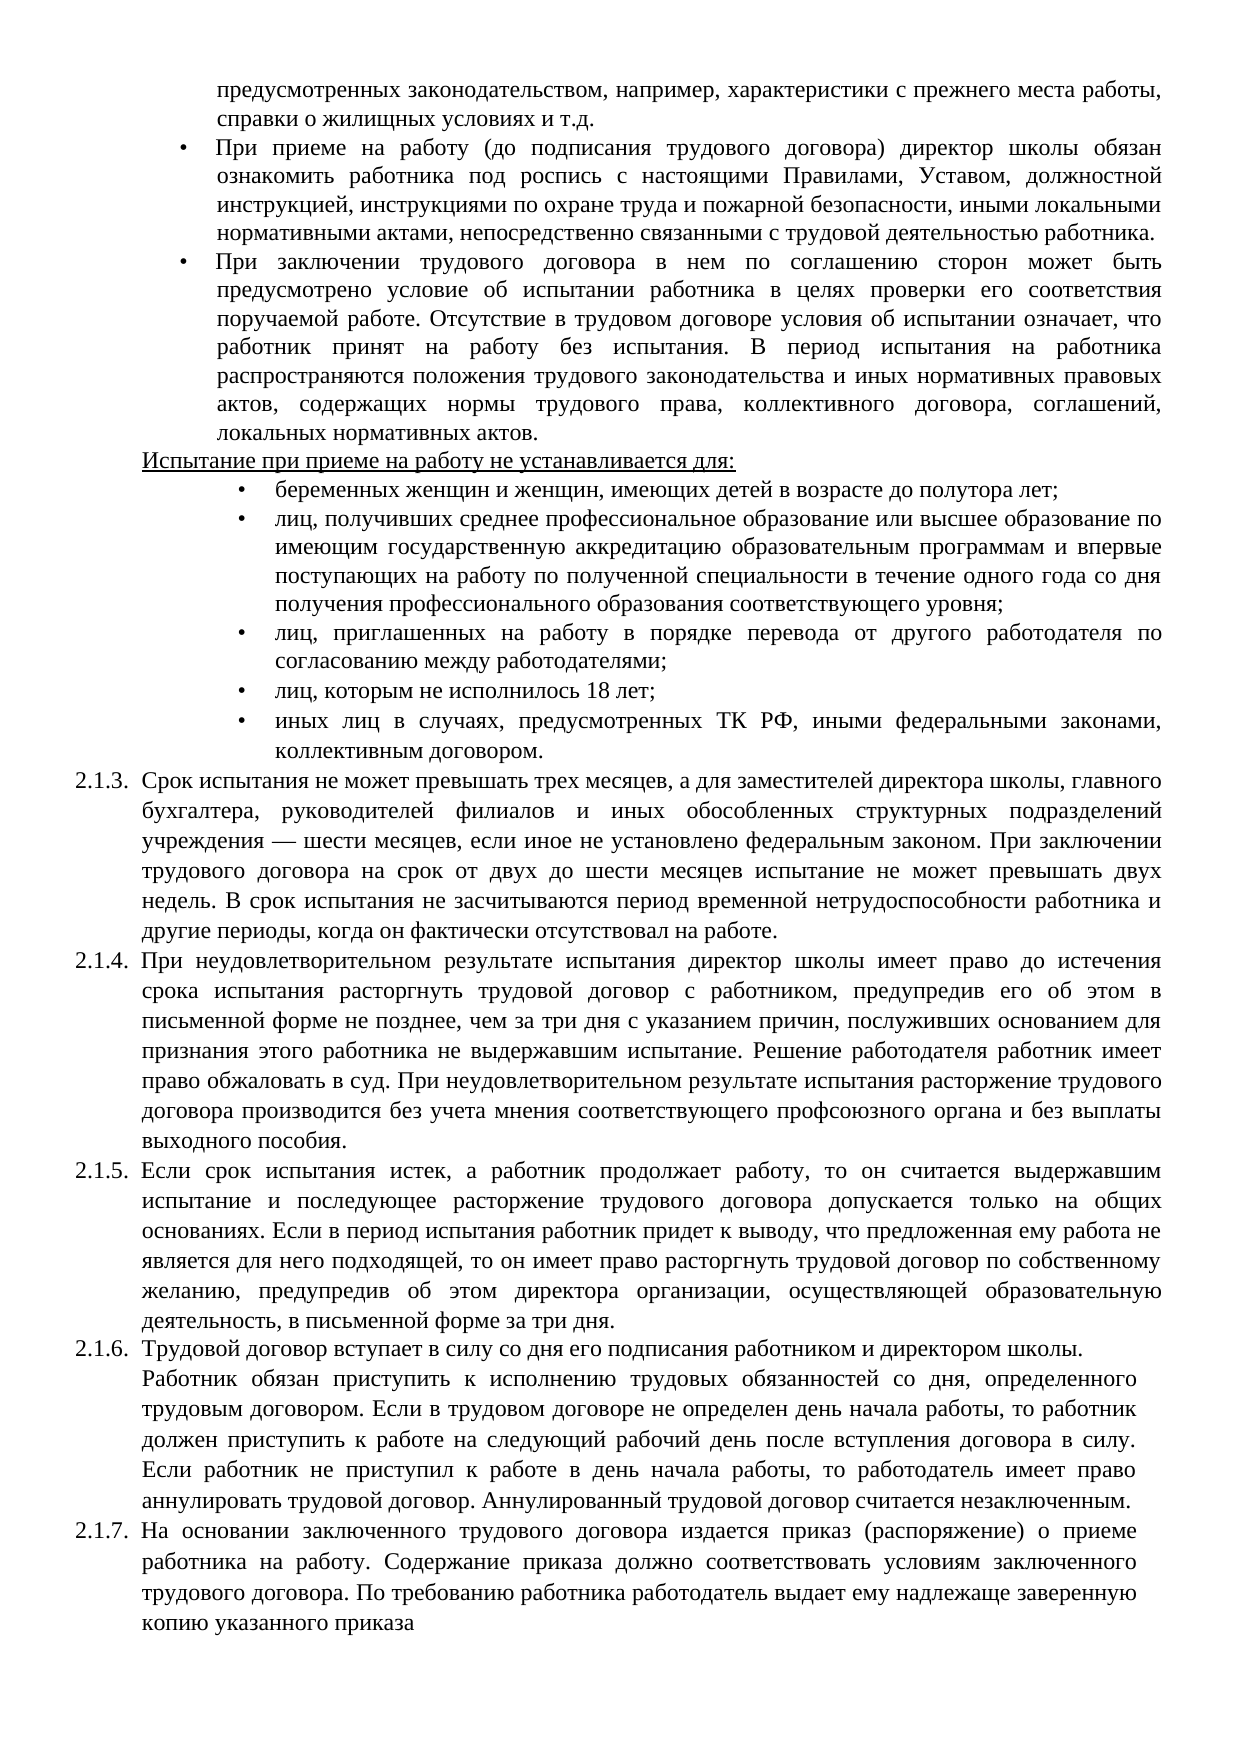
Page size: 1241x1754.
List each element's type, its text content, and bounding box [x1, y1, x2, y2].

list На основании заключенного трудового договора издается приказ (распоряжение) о приеме работника на работу. Содержание приказа должно соответствовать условиям заключенного трудового договора. По требованию работника работодатель выдает ему надлежаще заверенную копию указанного приказа [75, 1514, 1138, 1637]
text Испытание при приеме на работу не устанавливается для: [142, 446, 1165, 474]
list Срок испытания не может превышать трех месяцев, а для заместителей директора школы, главного бухгалтера, руководителей филиалов и иных обособленных структурных подразделений учреждения — шести месяцев, если иное не установлено федеральным законом. При заключении трудового договора на срок от двух до шести месяцев испытание не может превышать двух недель. В срок испытания не засчитываются период временной нетрудоспособности работника и другие периоды, когда он фактически отсутствовал на работе. [75, 764, 1163, 944]
list Если срок испытания истек, а работник продолжает работу, то он считается выдержавшим испытание и последующее расторжение трудового договора допускается только на общих основаниях. Если в период испытания работник придет к выводу, что предложенная ему работа не является для него подходящей, то он имеет право расторгнуть трудовой договор по собственному желанию, предупредив об этом директора организации, осуществляющей образовательную деятельность, в письменной форме за три дня. [75, 1154, 1163, 1334]
list лиц, которым не исполнилось 18 лет; [237, 674, 1165, 704]
list При неудовлетворительном результате испытания директор школы имеет право до истечения срока испытания расторгнуть трудовой договор с работником, предупредив его об этом в письменной форме не позднее, чем за три дня с указанием причин, послуживших основанием для признания этого работника не выдержавшим испытание. Решение работодателя работник имеет право обжаловать в суд. При неудовлетворительном результате испытания расторжение трудового договора производится без учета мнения соответствующего профсоюзного органа и без выплаты выходного пособия. [75, 944, 1163, 1154]
list При приеме на работу (до подписания трудового договора) директор школы обязан ознакомить работника под роспись с настоящими Правилами, Уставом, должностной инструкцией, инструкциями по охране труда и пожарной безопасности, иными локальными нормативными актами, непосредственно связанными с трудовой деятельностью работника. [179, 132, 1163, 246]
list беременных женщин и женщин, имеющих детей в возрасте до полутора лет; [237, 474, 1165, 503]
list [179, 75, 1163, 132]
list Трудовой договор вступает в силу со дня его подписания работником и директором школы. [75, 1334, 1165, 1362]
list При заключении трудового договора в нем по соглашению сторон может быть предусмотрено условие об испытании работника в целях проверки его соответствия поручаемой работе. Отсутствие в трудовом договоре условия об испытании означает, что работник принят на работу без испытания. В период испытания на работника распространяются положения трудового законодательства и иных нормативных правовых актов, содержащих нормы трудового права, коллективного договора, соглашений, локальных нормативных актов. [179, 246, 1163, 446]
list иных лиц в случаях, предусмотренных ТК РФ, иными федеральными законами, коллективным договором. [237, 704, 1163, 764]
list лиц, получивших среднее профессиональное образование или высшее образование по имеющим государственную аккредитацию образовательным программам и впервые поступающих на работу по полученной специальности в течение одного года со дня получения профессионального образования соответствующего уровня; [237, 503, 1163, 617]
list лиц, приглашенных на работу в порядке перевода от другого работодателя по согласованию между работодателями; [237, 617, 1163, 674]
text Работник обязан приступить к исполнению трудовых обязанностей со дня, определенного трудовым договором. Если в трудовом договоре не определен день начала работы, то работник должен приступить к работе на следующий рабочий день после вступления договора в силу. Если работник не приступил к работе в день начала работы, то работодатель имеет право аннулировать трудовой договор. Аннулированный трудовой договор считается незаключенным. [142, 1362, 1138, 1514]
